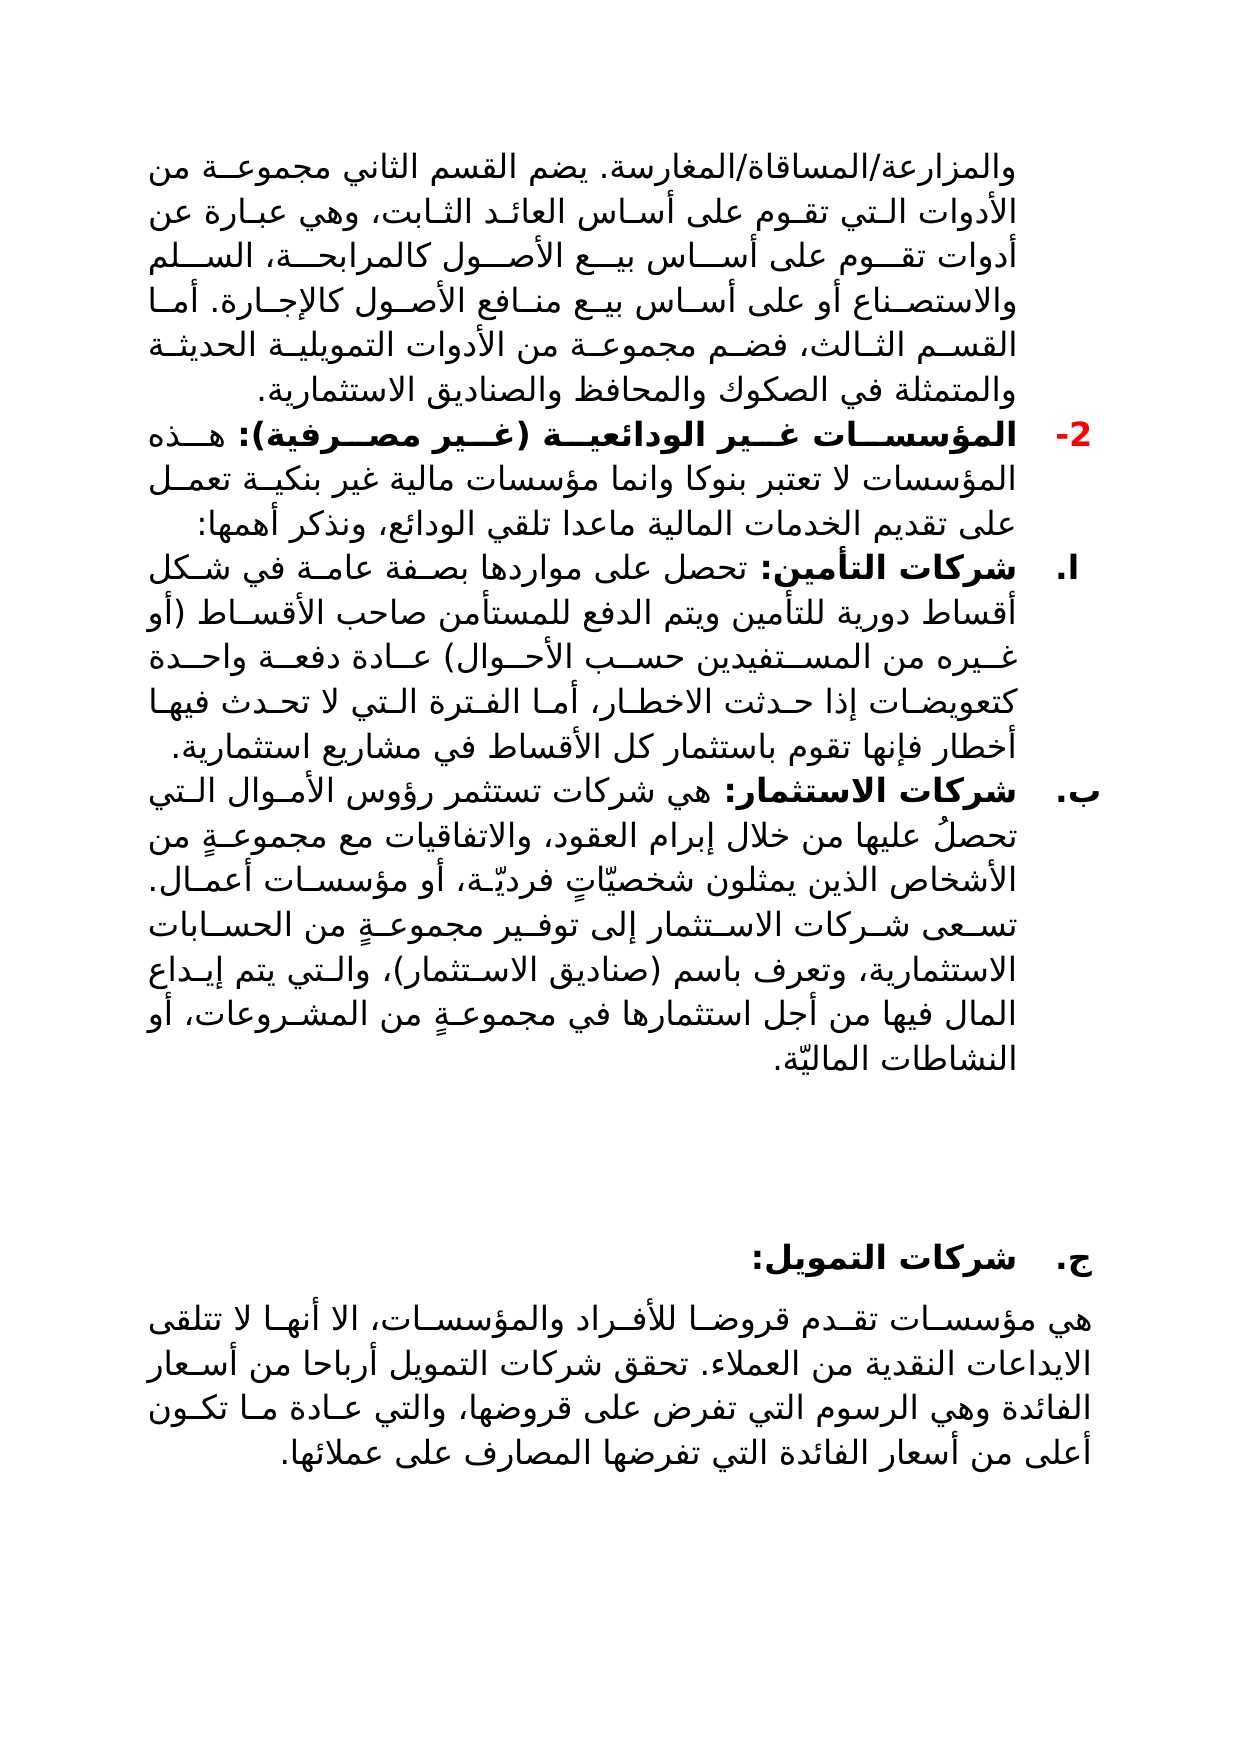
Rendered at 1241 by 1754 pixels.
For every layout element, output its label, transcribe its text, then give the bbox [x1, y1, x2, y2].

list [148, 148, 1018, 409]
text هي مؤسسات تقدم قروضا للأفراد والمؤسسات، الا أنها لا تتلقى الايداعات النقدية من العملاء. تحقق شركات التمويل أرباحا من أسعار الفائدة وهي الرسوم التي تفرض على قروضها، والتي عادة ما تكون أعلى من أسعار الفائدة التي تفرضها المصارف على عملائها. [148, 1299, 1093, 1472]
list المؤسسات غير الودائعية (غير مصرفية): هذه المؤسسات لا تعتبر بنوكا وانما مؤسسات مالية غير بنكية تعمل على تقديم الخدمات المالية ماعدا تلقي الودائع، ونذكر أهمها: [148, 415, 1055, 543]
list شركات التمويل: [148, 1238, 1055, 1277]
list شركات التأمين: تحصل على مواردها بصفة عامة في شكل أقساط دورية للتأمين ويتم الدفع للمستأمن صاحب الأقساط (أو غيره من المستفيدين حسب الأحوال) عادة دفعة واحدة كتعويضات إذا حدثت الاخطار، أما الفترة التي لا تحدث فيها أخطار فإنها تقوم باستثمار كل الأقساط في مشاريع استثمارية. [148, 549, 1055, 766]
list شركات الاستثمار: هي شركات تستثمر رؤوس الأموال التي تحصلُ عليها من خلال إبرام العقود، والاتفاقيات مع مجموعةٍ من الأشخاص الذين يمثلون شخصيّاتٍ فرديّة، أو مؤسسات أعمال. تسعى شركات الاستثمار إلى توفير مجموعةٍ من الحسابات الاستثمارية، وتعرف باسم (صناديق الاستثمار)، والتي يتم إيداع المال فيها من أجل استثمارها في مجموعةٍ من المشروعات، أو النشاطات الماليّة. [148, 772, 1055, 1078]
